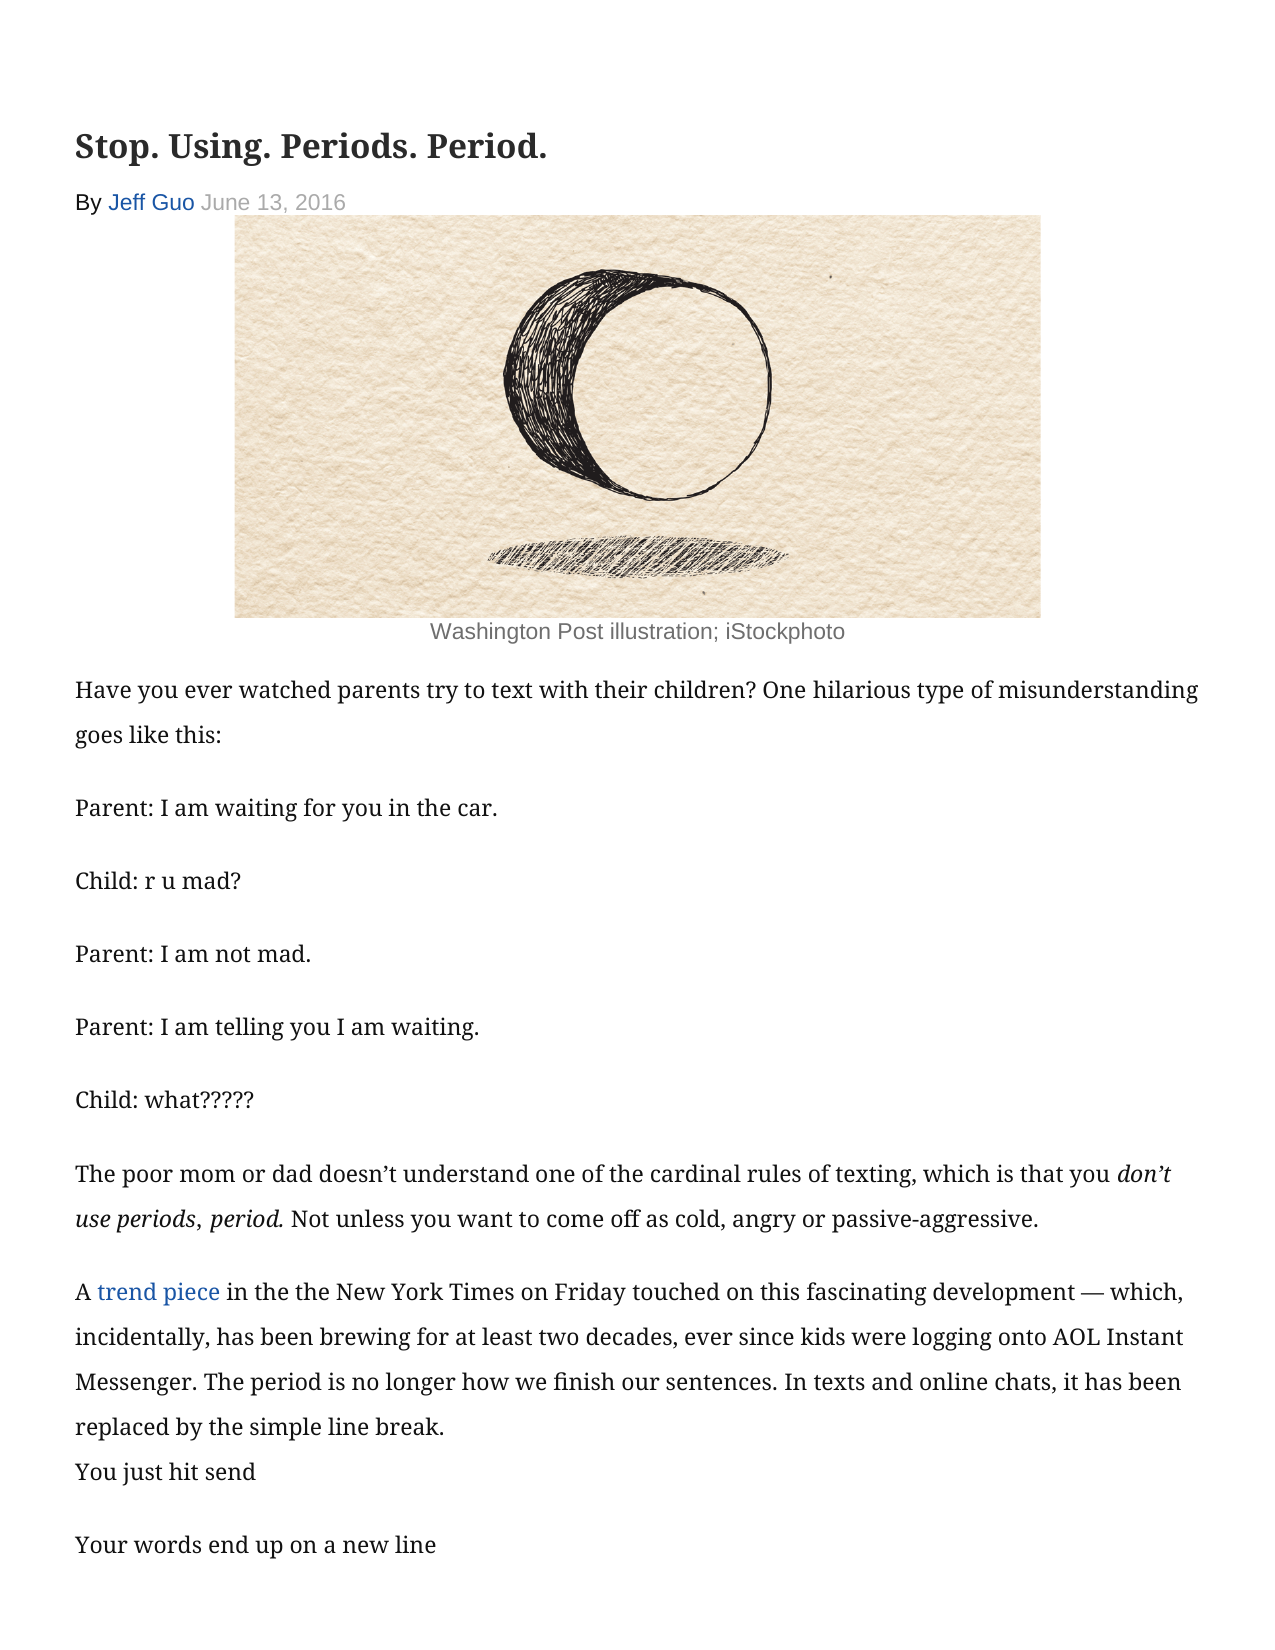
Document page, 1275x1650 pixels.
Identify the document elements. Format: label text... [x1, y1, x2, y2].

text Child: r u mad? [75, 851, 1200, 896]
text The poor mom or dad doesn’t understand one of the cardinal rules of texting, which is that you don’t use periods, period. Not unless you want to come off as cold, angry or passive-aggressive. [75, 1144, 1200, 1234]
text By Jeff Guo June 13, 2016 [75, 187, 1200, 215]
text Parent: I am telling you I am waiting. [75, 997, 1200, 1042]
picture [234, 215, 1041, 618]
text Have you ever watched parents try to text with their children? One hilarious type of misunderstanding goes like this: [75, 660, 1200, 750]
text You just hit send [75, 1442, 1200, 1487]
text Parent: I am waiting for you in the car. [75, 778, 1200, 823]
text Stop. Using. Periods. Period. [75, 75, 1200, 169]
text Your words end up on a new line [75, 1515, 1200, 1560]
text A trend piece in the the New York Times on Friday touched on this fascinating development — which, incidentally, has been brewing for at least two decades, ever since kids were logging onto AOL Instant Messenger. The period is no longer how we finish our sentences. In texts and online chats, it has been replaced by the simple line break. [75, 1262, 1200, 1442]
text Parent: I am not mad. [75, 924, 1200, 969]
text Child: what????? [75, 1071, 1200, 1116]
